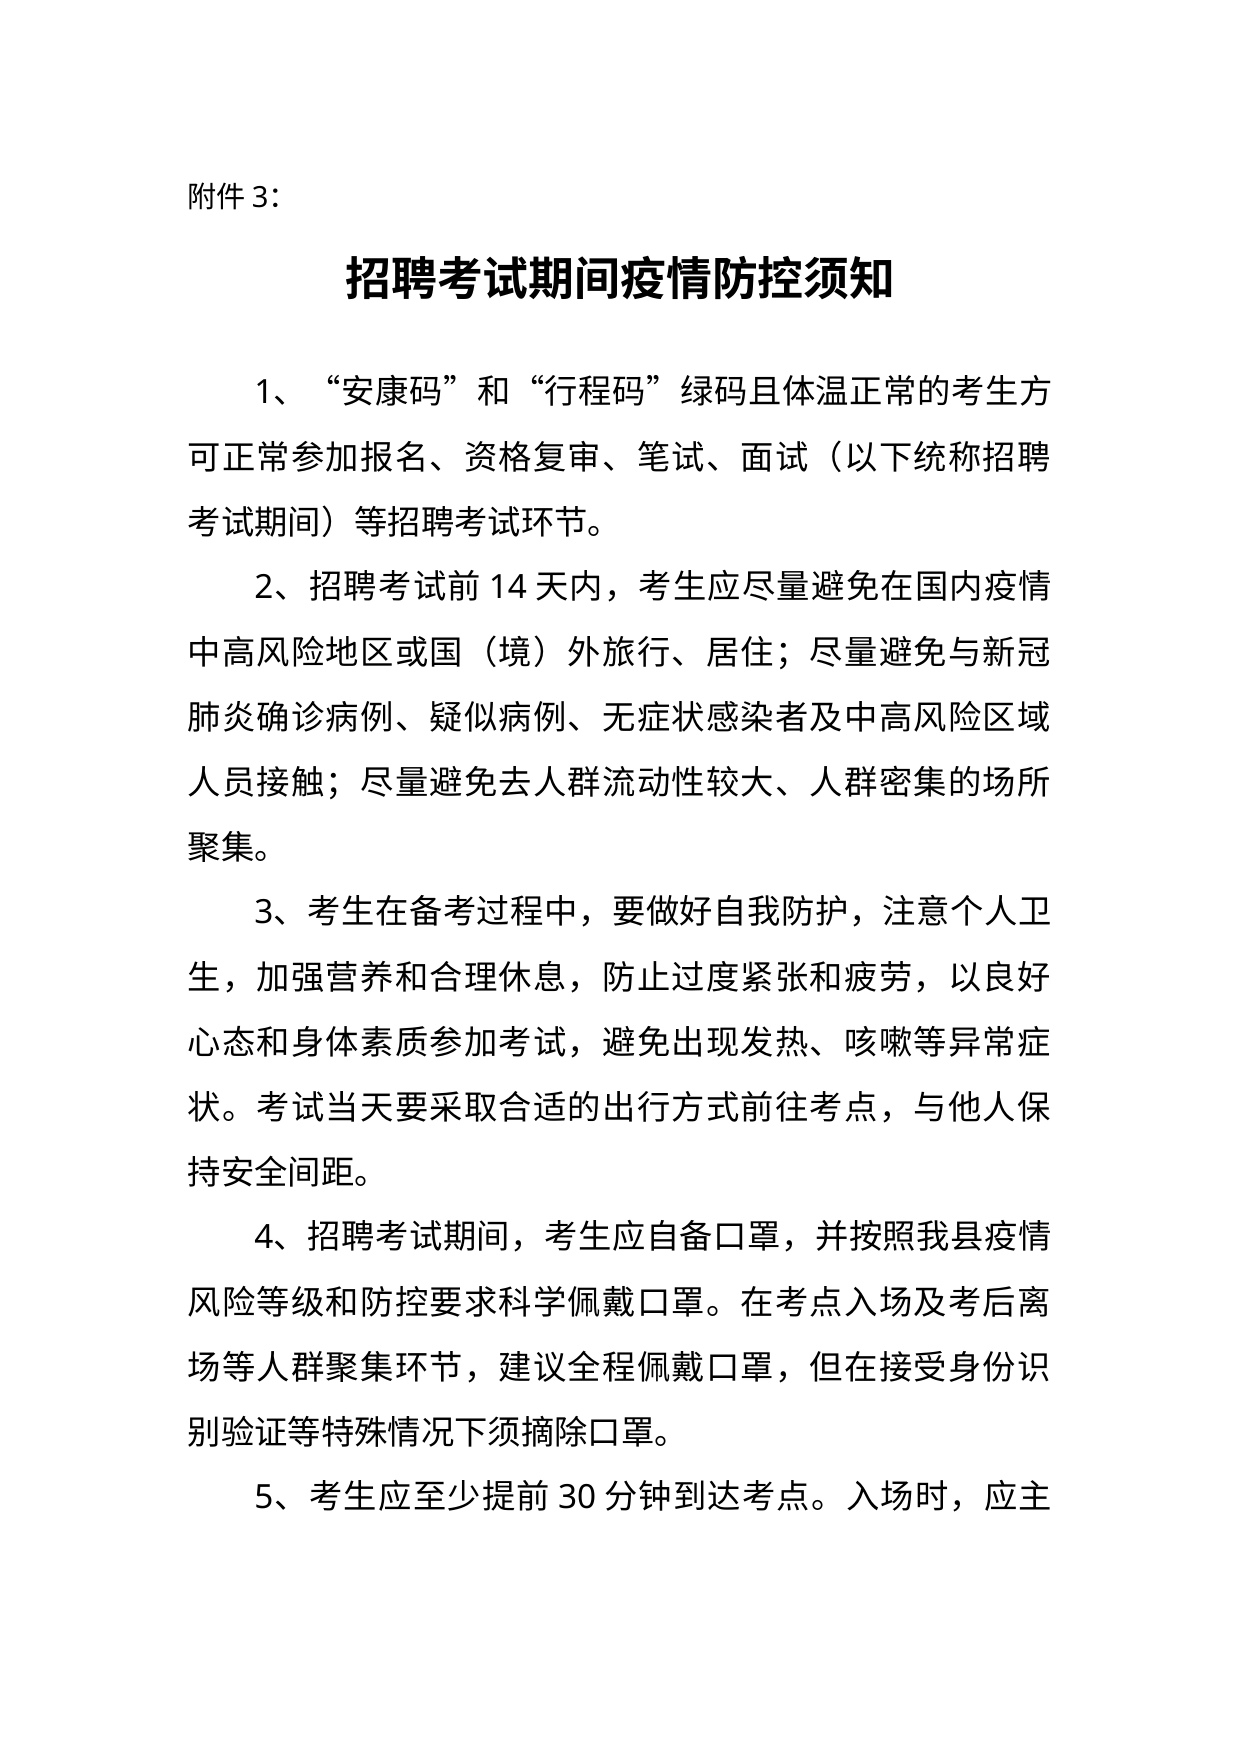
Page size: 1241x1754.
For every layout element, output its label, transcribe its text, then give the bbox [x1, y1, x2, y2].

text 附件3： [187, 162, 1053, 227]
text 招聘考试期间疫情防控须知 [187, 227, 1053, 324]
text 2、招聘考试前14天内，考生应尽量避免在国内疫情中高风险地区或国（境）外旅行、居住；尽量避免与新冠肺炎确诊病例、疑似病例、无症状感染者及中高风险区域人员接触；尽量避免去人群流动性较大、人群密集的场所聚集。 [187, 552, 1053, 877]
text 4、招聘考试期间，考生应自备口罩，并按照我县疫情风险等级和防控要求科学佩戴口罩。在考点入场及考后离场等人群聚集环节，建议全程佩戴口罩，但在接受身份识别验证等特殊情况下须摘除口罩。 [187, 1202, 1053, 1462]
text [187, 1462, 1053, 1527]
text 1、“安康码”和“行程码”绿码且体温正常的考生方可正常参加报名、资格复审、笔试、面试（以下统称招聘考试期间）等招聘考试环节。 [187, 357, 1053, 552]
text 3、考生在备考过程中，要做好自我防护，注意个人卫生，加强营养和合理休息，防止过度紧张和疲劳，以良好心态和身体素质参加考试，避免出现发热、咳嗽等异常症状。考试当天要采取合适的出行方式前往考点，与他人保持安全间距。 [187, 877, 1053, 1202]
